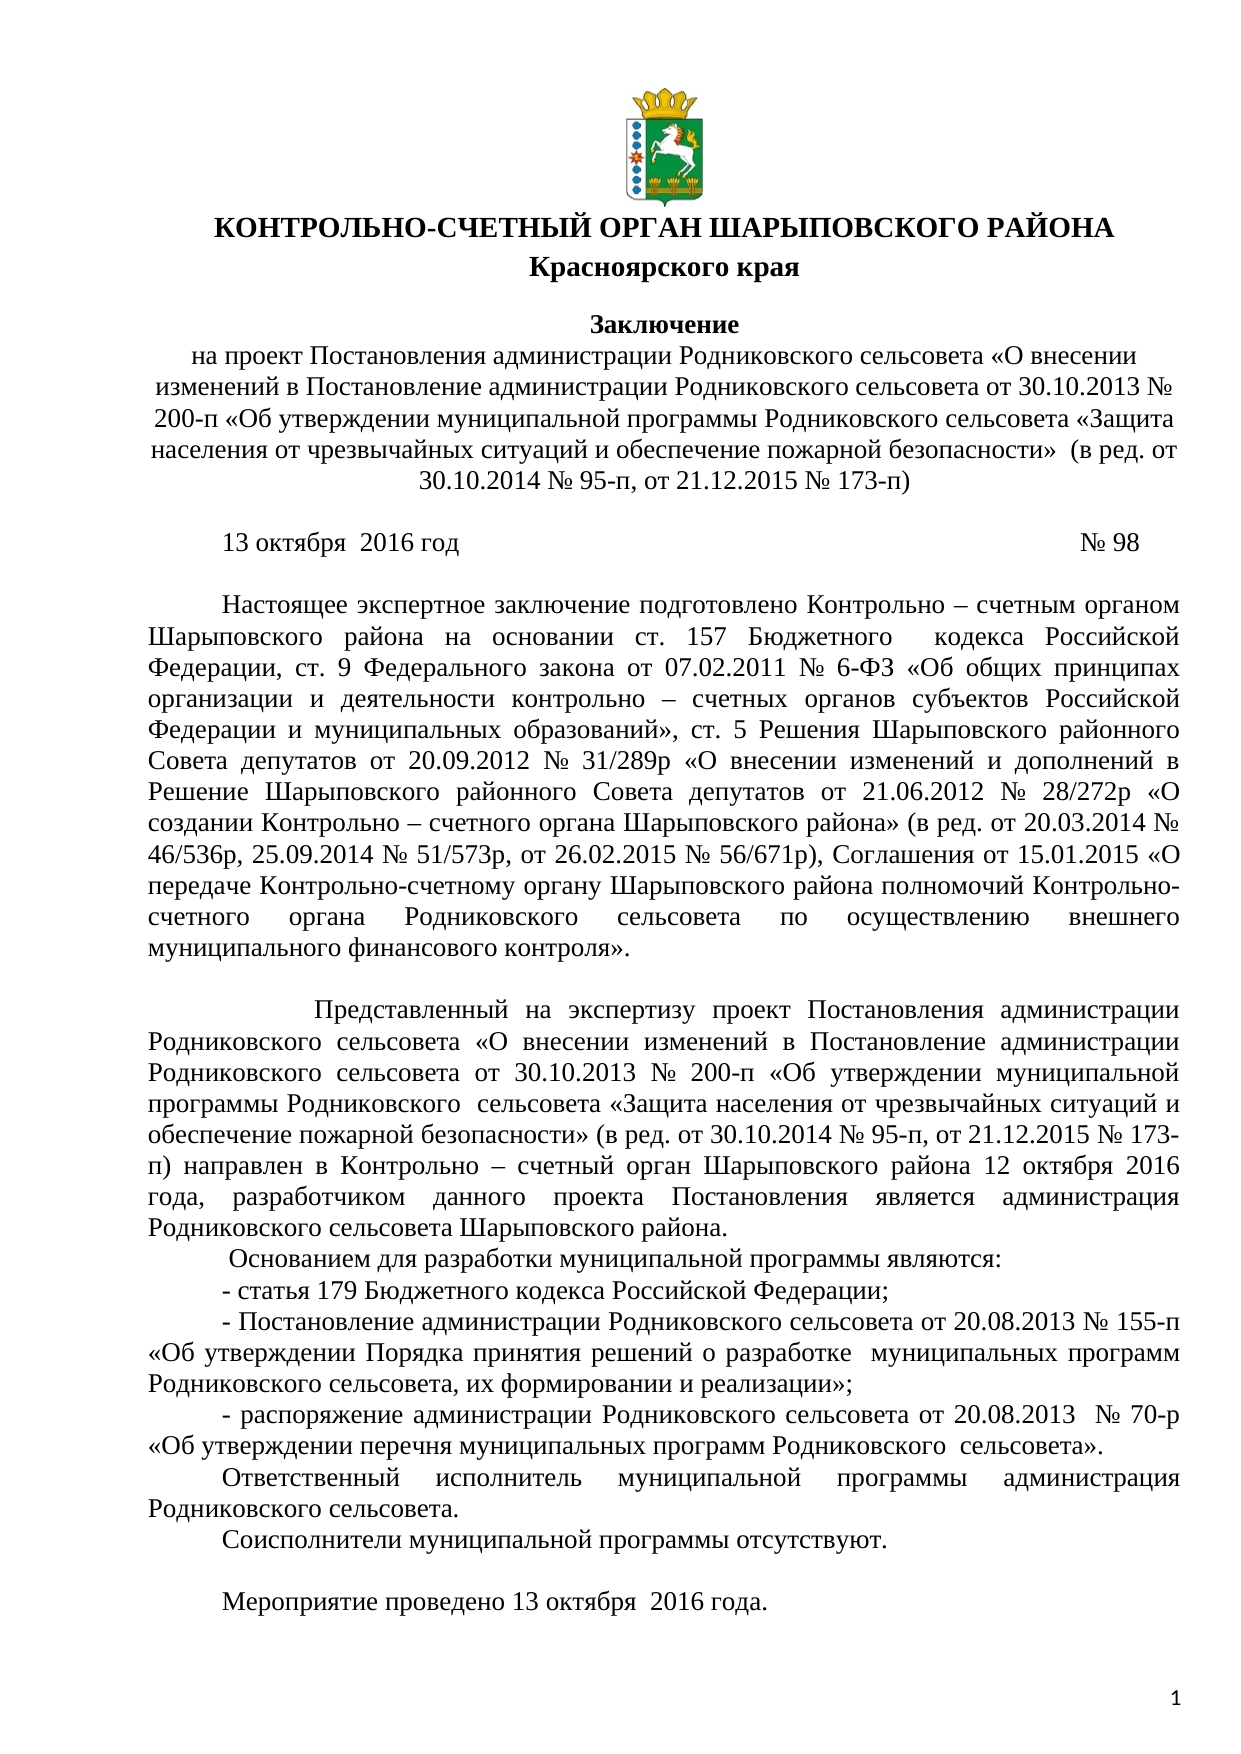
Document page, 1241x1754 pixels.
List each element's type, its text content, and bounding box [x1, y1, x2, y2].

text Основанием для разработки муниципальной программы являются: [148, 1243, 1181, 1274]
picture [626, 88, 703, 207]
text - распоряжение администрации Родниковского сельсовета от 20.08.2013 № 70-р «Об утверждении перечня муниципальных программ Родниковского сельсовета». [148, 1398, 1181, 1461]
text Мероприятие проведено 13 октября 2016 года. [148, 1585, 1181, 1616]
text - статья 179 Бюджетного кодекса Российской Федерации; [148, 1274, 1181, 1305]
text Ответственный исполнитель муниципальной программы администрация Родниковского сельсовета. [148, 1461, 1181, 1523]
text Представленный на экспертизу проект Постановления администрации Родниковского сельсовета «О внесении изменений в Постановление администрации Родниковского сельсовета от 30.10.2013 № 200-п «Об утверждении муниципальной программы Родниковского сельсовета «Защита населения от чрезвычайных ситуаций и обеспечение пожарной безопасности» (в ред. от 30.10.2014 № 95-п, от 21.12.2015 № 173-п) направлен в Контрольно – счетный орган Шарыповского района 12 октября 2016 года, разработчиком данного проекта Постановления является администрация Родниковского сельсовета Шарыповского района. [148, 993, 1181, 1243]
text Заключение [148, 308, 1181, 339]
text - Постановление администрации Родниковского сельсовета от 20.08.2013 № 155-п «Об утверждении Порядка принятия решений о разработке муниципальных программ Родниковского сельсовета, их формировании и реализации»; [148, 1305, 1181, 1398]
text КОНТРОЛЬНО-СЧЕТНЫЙ ОРГАН ШАРЫПОВСКОГО РАЙОНА [148, 210, 1181, 244]
text Настоящее экспертное заключение подготовлено Контрольно – счетным органом Шарыповского района на основании ст. 157 Бюджетного кодекса Российской Федерации, ст. 9 Федерального закона от 07.02.2011 № 6-ФЗ «Об общих принципах организации и деятельности контрольно – счетных органов субъектов Российской Федерации и муниципальных образований», ст. 5 Решения Шарыповского районного Совета депутатов от 20.09.2012 № 31/289р «О внесении изменений и дополнений в Решение Шарыповского районного Совета депутатов от 21.06.2012 № 28/272р «О создании Контрольно – счетного органа Шарыповского района» (в ред. от 20.03.2014 № 46/536р, 25.09.2014 № 51/573р, от 26.02.2015 № 56/671р), Соглашения от 15.01.2015 «О передаче Контрольно-счетному органу Шарыповского района полномочий Контрольно-счетного органа Родниковского сельсовета по осуществлению внешнего муниципального финансового контроля». [148, 588, 1181, 962]
text на проект Постановления администрации Родниковского сельсовета «О внесении изменений в Постановление администрации Родниковского сельсовета от 30.10.2013 № 200-п «Об утверждении муниципальной программы Родниковского сельсовета «Защита населения от чрезвычайных ситуаций и обеспечение пожарной безопасности» (в ред. от 30.10.2014 № 95-п, от 21.12.2015 № 173-п) [148, 339, 1181, 495]
text 13 октября 2016 год № 98 [148, 526, 1181, 557]
text Соисполнители муниципальной программы отсутствуют. [148, 1523, 1181, 1554]
text Красноярского края [148, 249, 1181, 282]
